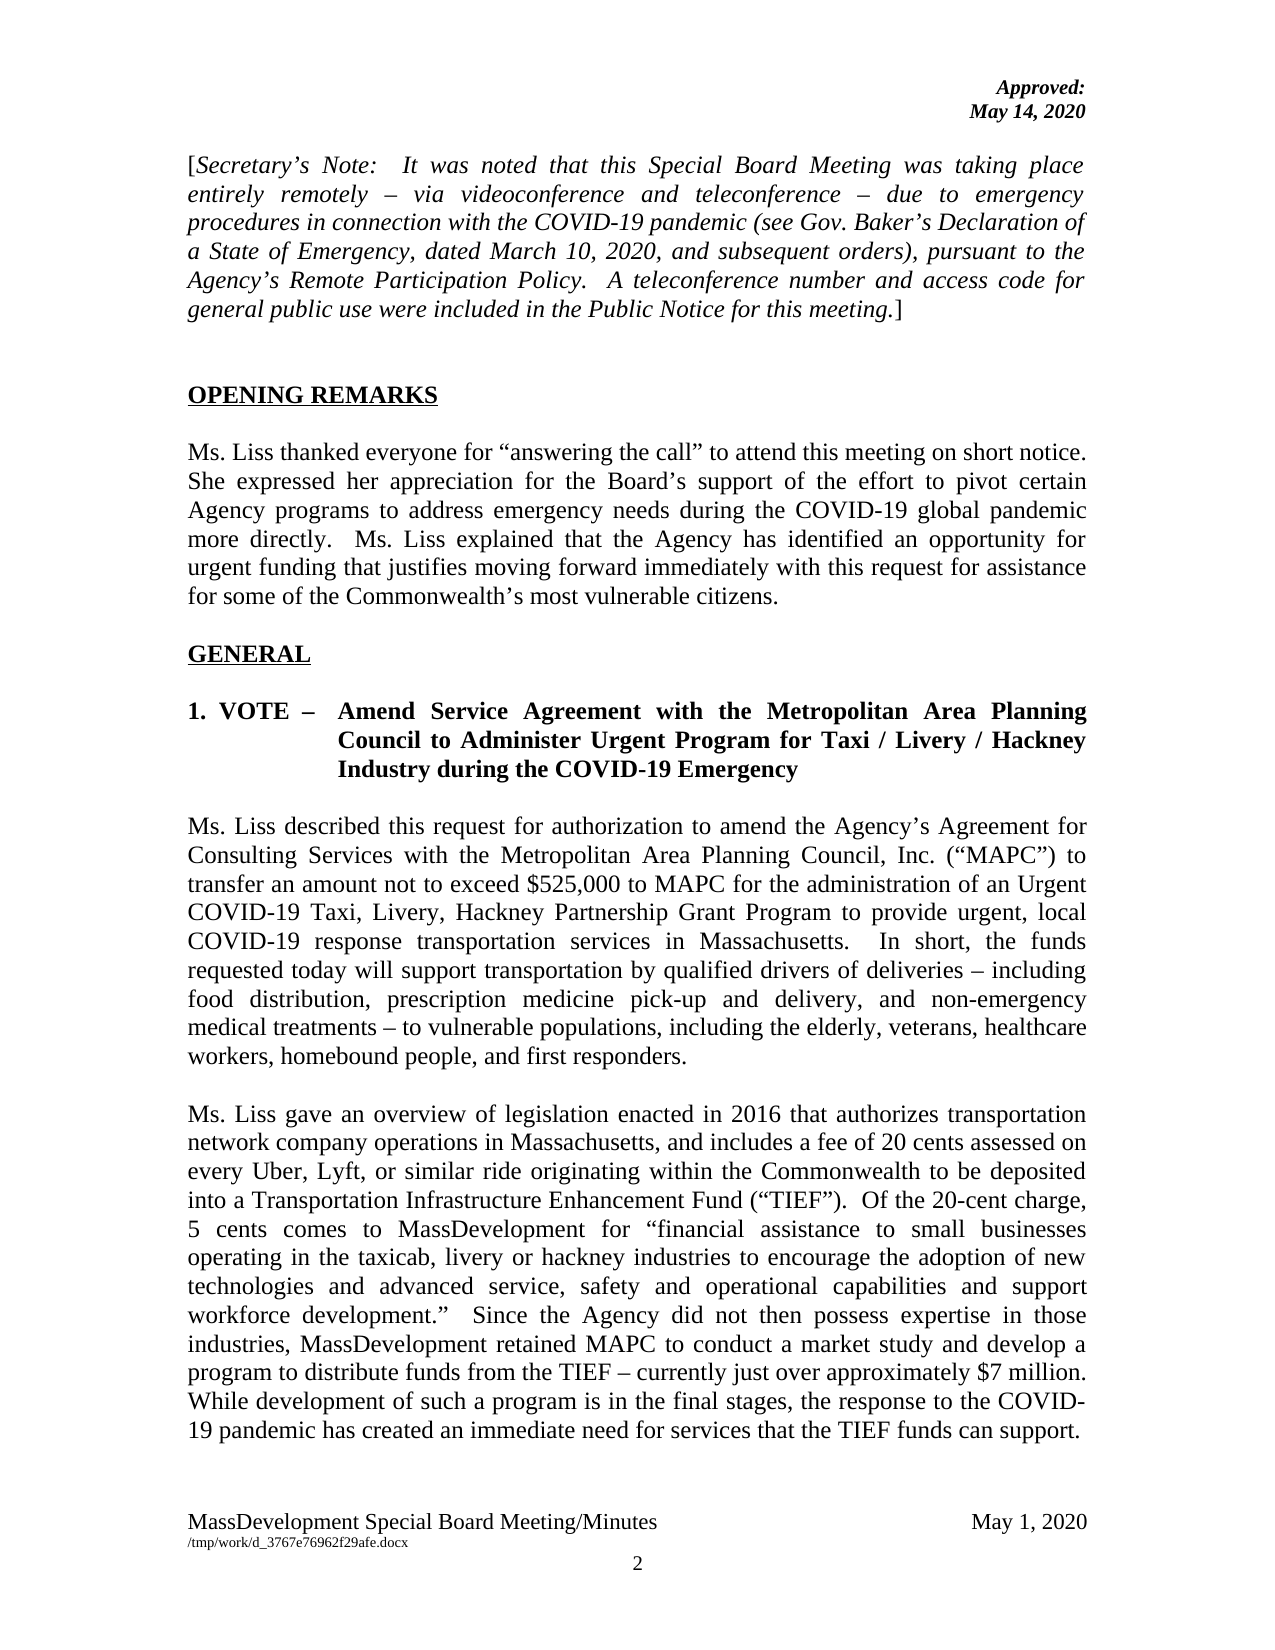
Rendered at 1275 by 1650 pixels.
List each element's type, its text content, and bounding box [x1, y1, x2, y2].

text Ms. Liss gave an overview of legislation enacted in 2016 that authorizes transportation network company operations in Massachusetts, and includes a fee of 20 cents assessed on every Uber, Lyft, or similar ride originating within the Commonwealth to be deposited into a Transportation Infrastructure Enhancement Fund (“TIEF”). Of the 20-cent charge, 5 cents comes to MassDevelopment for “financial assistance to small businesses operating in the taxicab, livery or hackney industries to encourage the adoption of new technologies and advanced service, safety and operational capabilities and support workforce development.” Since the Agency did not then possess expertise in those industries, MassDevelopment retained MAPC to conduct a market study and develop a program to distribute funds from the TIEF – currently just over approximately $7 million. While development of such a program is in the final stages, the response to the COVID-19 pandemic has created an immediate need for services that the TIEF funds can support. [187, 1099, 1087, 1444]
text GENERAL [187, 639, 1087, 667]
text [Secretary’s Note: It was noted that this Special Board Meeting was taking place entirely remotely – via videoconference and teleconference – due to emergency procedures in connection with the COVID-19 pandemic (see Gov. Baker’s Declaration of a State of Emergency, dated March 10, 2020, and subsequent orders), pursuant to the Agency’s Remote Participation Policy. A teleconference number and access code for general public use were included in the Public Notice for this meeting.] [187, 150, 1087, 322]
text Ms. Liss described this request for authorization to amend the Agency’s Agreement for Consulting Services with the Metropolitan Area Planning Council, Inc. (“MAPC”) to transfer an amount not to exceed $525,000 to MAPC for the administration of an Urgent COVID-19 Taxi, Livery, Hackney Partnership Grant Program to provide urgent, local COVID-19 response transportation services in Massachusetts. In short, the funds requested today will support transportation by qualified drivers of deliveries – including food distribution, prescription medicine pick-up and delivery, and non-emergency medical treatments – to vulnerable populations, including the elderly, veterans, healthcare workers, homebound people, and first responders. [187, 811, 1087, 1070]
text 1. VOTE – Amend Service Agreement with the Metropolitan Area Planning Council to Administer Urgent Program for Taxi / Livery / Hackney Industry during the COVID-19 Emergency [187, 696, 1087, 782]
text OPENING REMARKS [187, 380, 1087, 409]
text Ms. Liss thanked everyone for “answering the call” to attend this meeting on short notice. She expressed her appreciation for the Board’s support of the effort to pivot certain Agency programs to address emergency needs during the COVID-19 global pandemic more directly. Ms. Liss explained that the Agency has identified an opportunity for urgent funding that justifies moving forward immediately with this request for assistance for some of the Commonwealth’s most vulnerable citizens. [187, 437, 1087, 610]
